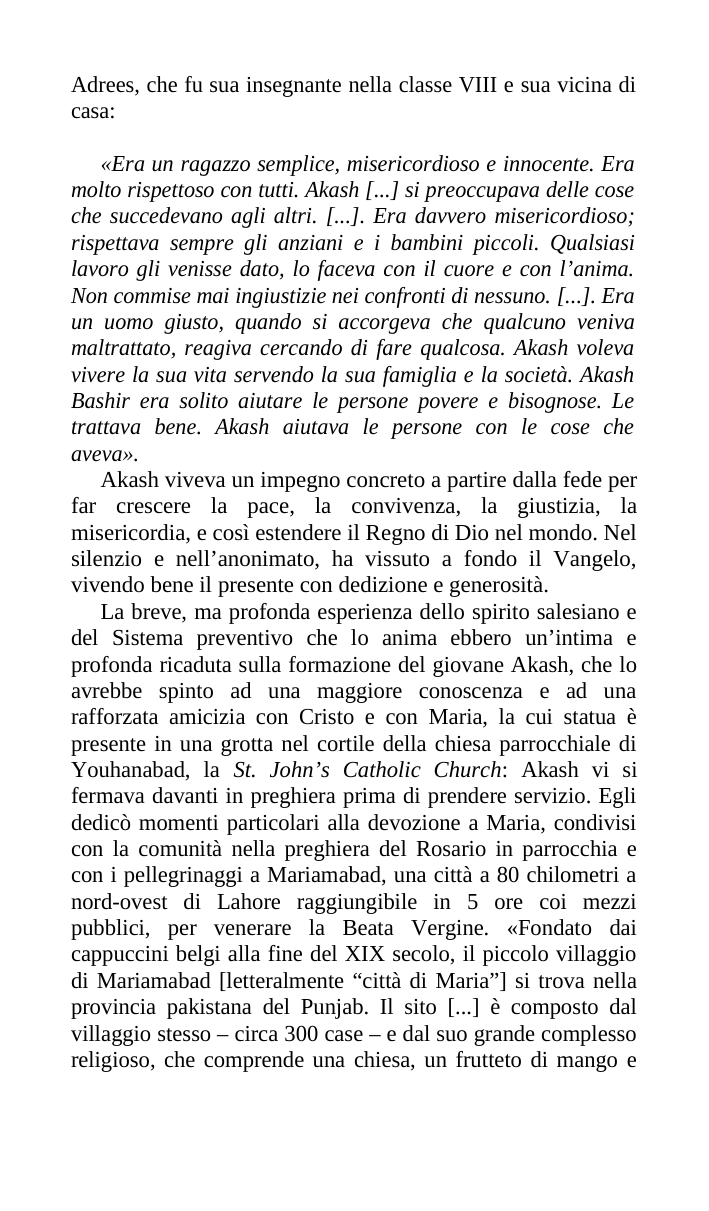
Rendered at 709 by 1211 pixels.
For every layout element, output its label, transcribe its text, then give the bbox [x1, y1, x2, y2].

text «Era un ragazzo semplice, misericordioso e innocente. Era molto rispettoso con tutti. Akash [...] si preoccupava delle cose che succedevano agli altri. [...]. Era davvero misericordioso; rispettava sempre gli anziani e i bambini piccoli. Qualsiasi lavoro gli venisse dato, lo faceva con il cuore e con l’anima. Non commise mai ingiustizie nei confronti di nessuno. [...]. Era un uomo giusto, quando si accorgeva che qualcuno veniva maltrattato, reagiva cercando di fare qualcosa. Akash voleva vivere la sua vita servendo la sua famiglia e la società. Akash Bashir era solito aiutare le persone povere e bisognose. Le trattava bene. Akash aiutava le persone con le cose che aveva». [71, 150, 638, 466]
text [71, 598, 638, 1072]
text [71, 71, 638, 123]
text Akash viveva un impegno concreto a partire dalla fede per far crescere la pace, la convivenza, la giustizia, la misericordia, e così estendere il Regno di Dio nel mondo. Nel silenzio e nell’anonimato, ha vissuto a fondo il Vangelo, vivendo bene il presente con dedizione e generosità. [71, 466, 638, 598]
